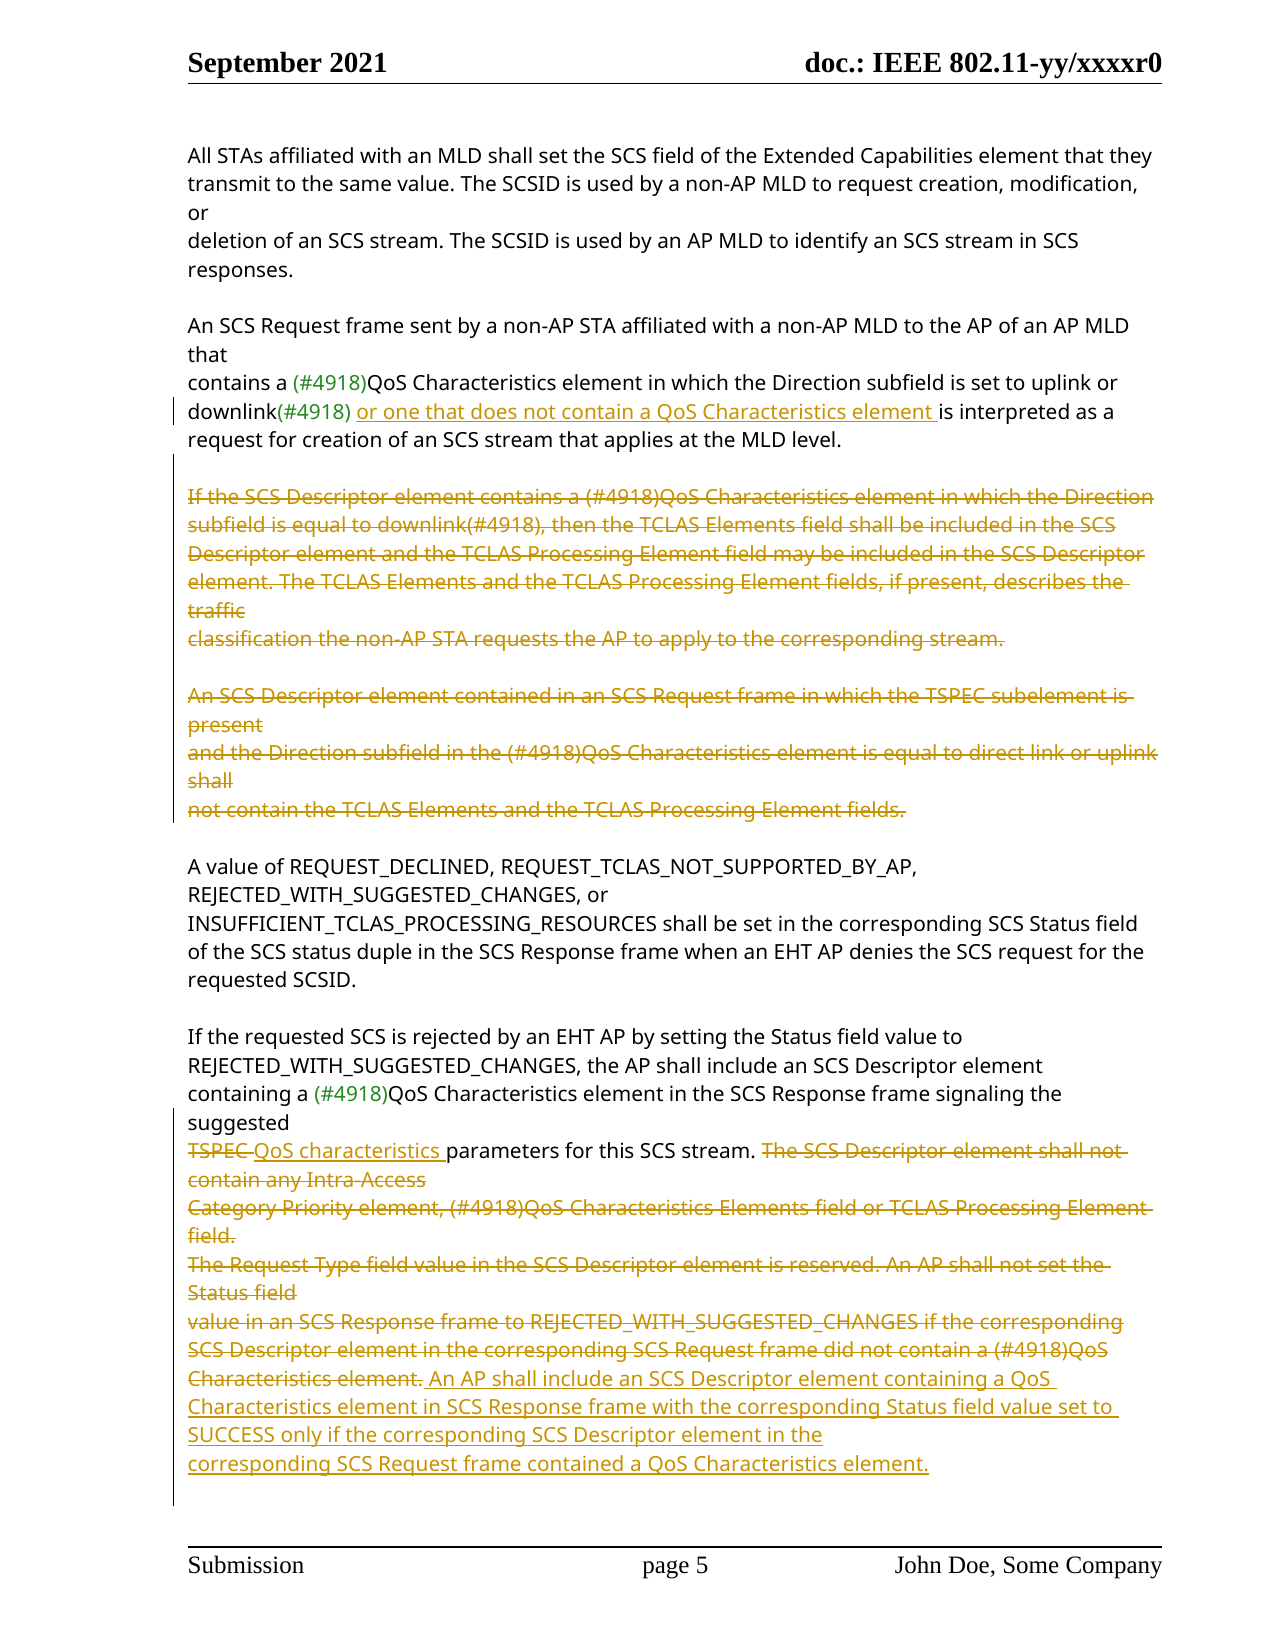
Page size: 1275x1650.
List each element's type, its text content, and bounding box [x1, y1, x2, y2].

text An SCS Request frame sent by a non-AP STA affiliated with a non-AP MLD to the AP of an AP MLD that contains a (#4918)QoS Characteristics element in which the Direction subfield is set to uplink or downlink(#4918) is interpreted as a request for creation of an SCS stream that applies at the MLD level. [187, 283, 1162, 454]
text If the requested SCS is rejected by an EHT AP by setting the Status field value to REJECTED_WITH_SUGGESTED_CHANGES, the AP shall include an SCS Descriptor element containing a (#4918)QoS Characteristics element in the SCS Response frame signaling the suggested parameters for this SCS stream. [187, 994, 1162, 1477]
text A value of REQUEST_DECLINED, REQUEST_TCLAS_NOT_SUPPORTED_BY_AP, REJECTED_WITH_SUGGESTED_CHANGES, or INSUFFICIENT_TCLAS_PROCESSING_RESOURCES shall be set in the corresponding SCS Status field of the SCS status duple in the SCS Response frame when an EHT AP denies the SCS request for the requested SCSID. [187, 823, 1162, 994]
text All STAs affiliated with an MLD shall set the SCS field of the Extended Capabilities element that they transmit to the same value. The SCSID is used by a non-AP MLD to request creation, modification, or deletion of an SCS stream. The SCSID is used by an AP MLD to identify an SCS stream in SCS responses. [187, 112, 1162, 283]
